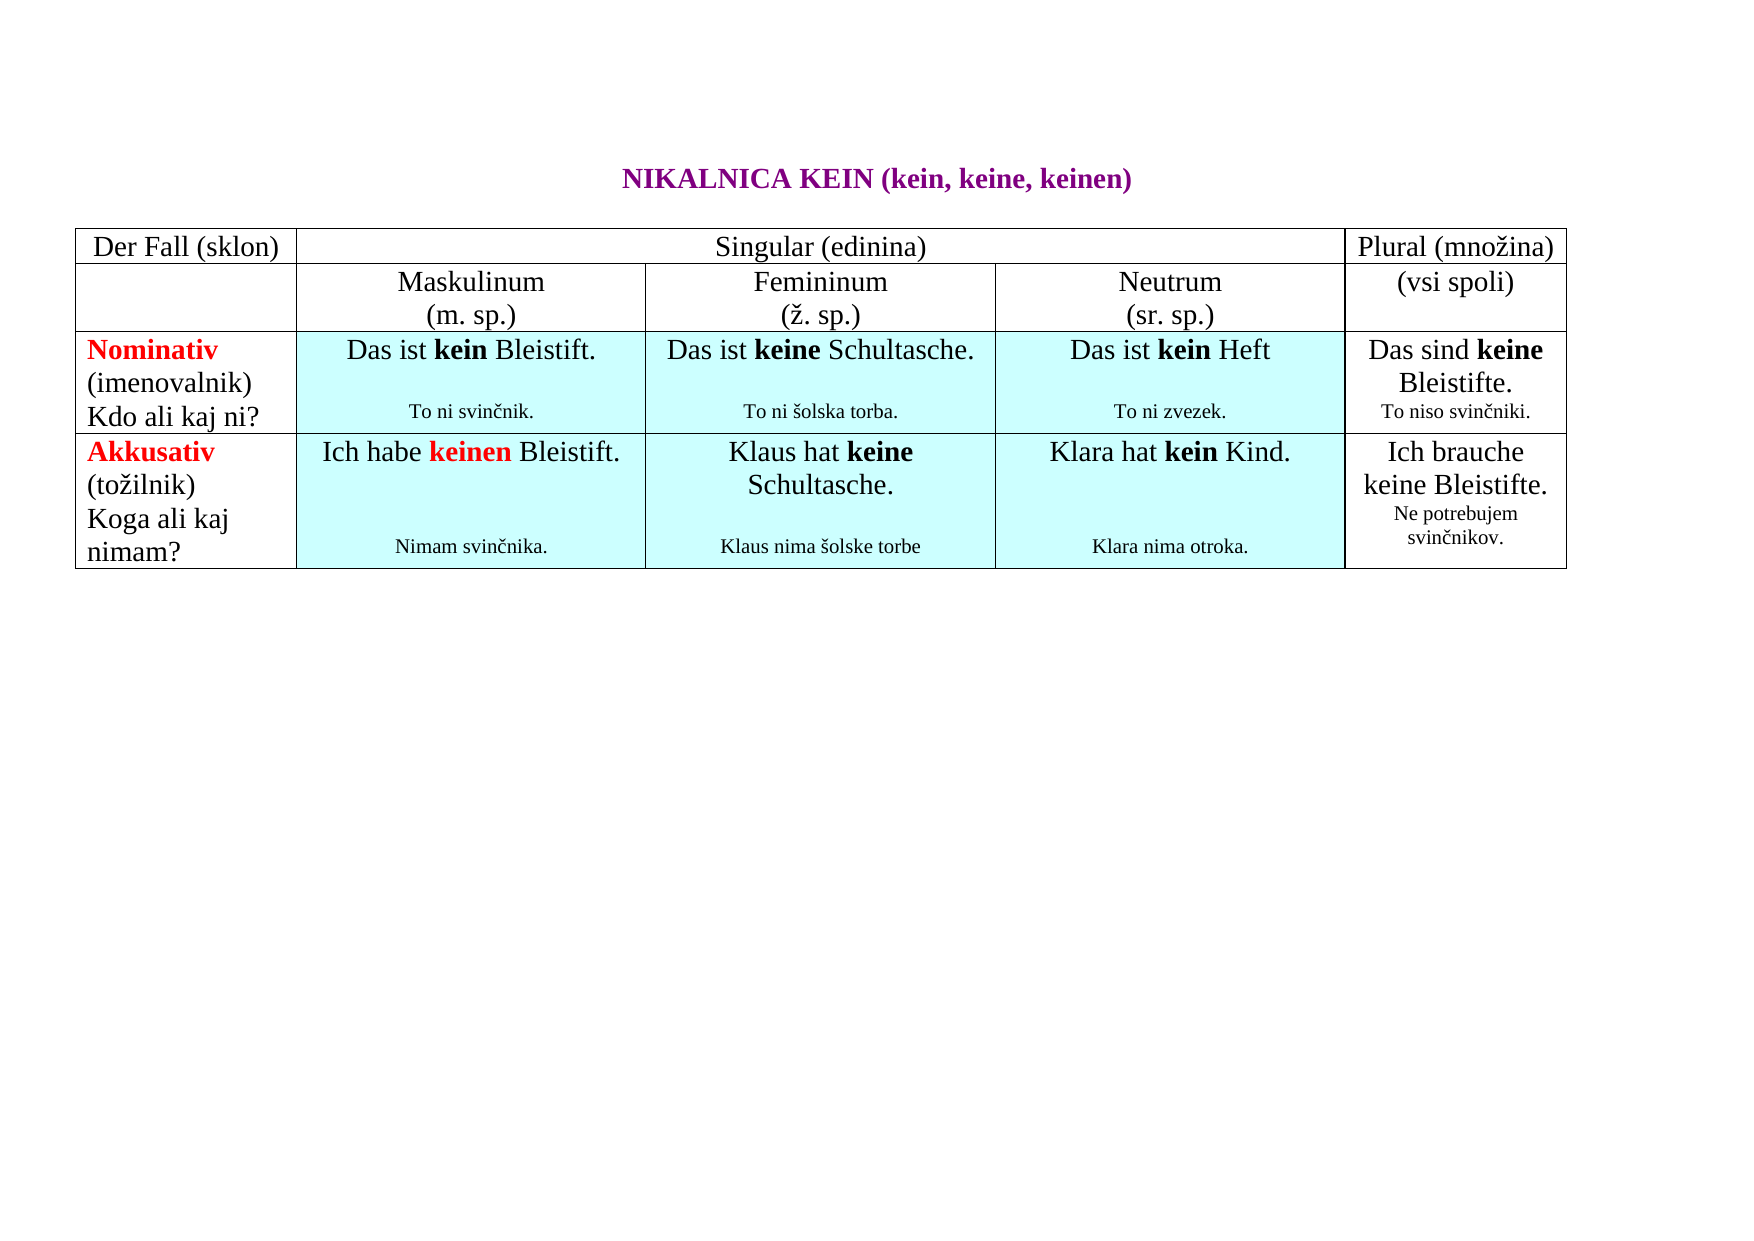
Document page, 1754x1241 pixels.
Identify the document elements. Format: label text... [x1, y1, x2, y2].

table_cell Das ist keine Schultasche. To ni šolska torba. [646, 332, 995, 433]
table_cell Neutrum (sr. sp.) [996, 264, 1344, 331]
table_cell (vsi spoli) [1346, 264, 1566, 331]
table_cell Das sind keine Bleistifte. To niso svinčniki. [1346, 332, 1566, 433]
table_cell Femininum (ž. sp.) [646, 264, 995, 331]
table_cell Nominativ (imenovalnik) Kdo ali kaj ni? [76, 332, 296, 433]
table_cell Ich brauche keine Bleistifte. Ne potrebujem svinčnikov. [1346, 434, 1566, 568]
table_header Singular (edinina) [297, 229, 1344, 263]
table_cell [76, 264, 296, 331]
table_header Plural (množina) [1346, 229, 1566, 263]
text NIKALNICA KEIN (kein, keine, keinen) [75, 161, 1679, 195]
table_cell Klara hat kein Kind. Klara nima otroka. [996, 434, 1344, 568]
table_header Der Fall (sklon) [76, 229, 296, 263]
table_cell Ich habe keinen Bleistift. Nimam svinčnika. [297, 434, 645, 568]
table_cell Das ist kein Bleistift. To ni svinčnik. [297, 332, 645, 433]
table_cell Maskulinum (m. sp.) [297, 264, 645, 331]
table_cell Das ist kein Heft To ni zvezek. [996, 332, 1344, 433]
table_cell Klaus hat keine Schultasche. Klaus nima šolske torbe [646, 434, 995, 568]
table_cell Akkusativ (tožilnik) Koga ali kaj nimam? [76, 434, 296, 568]
